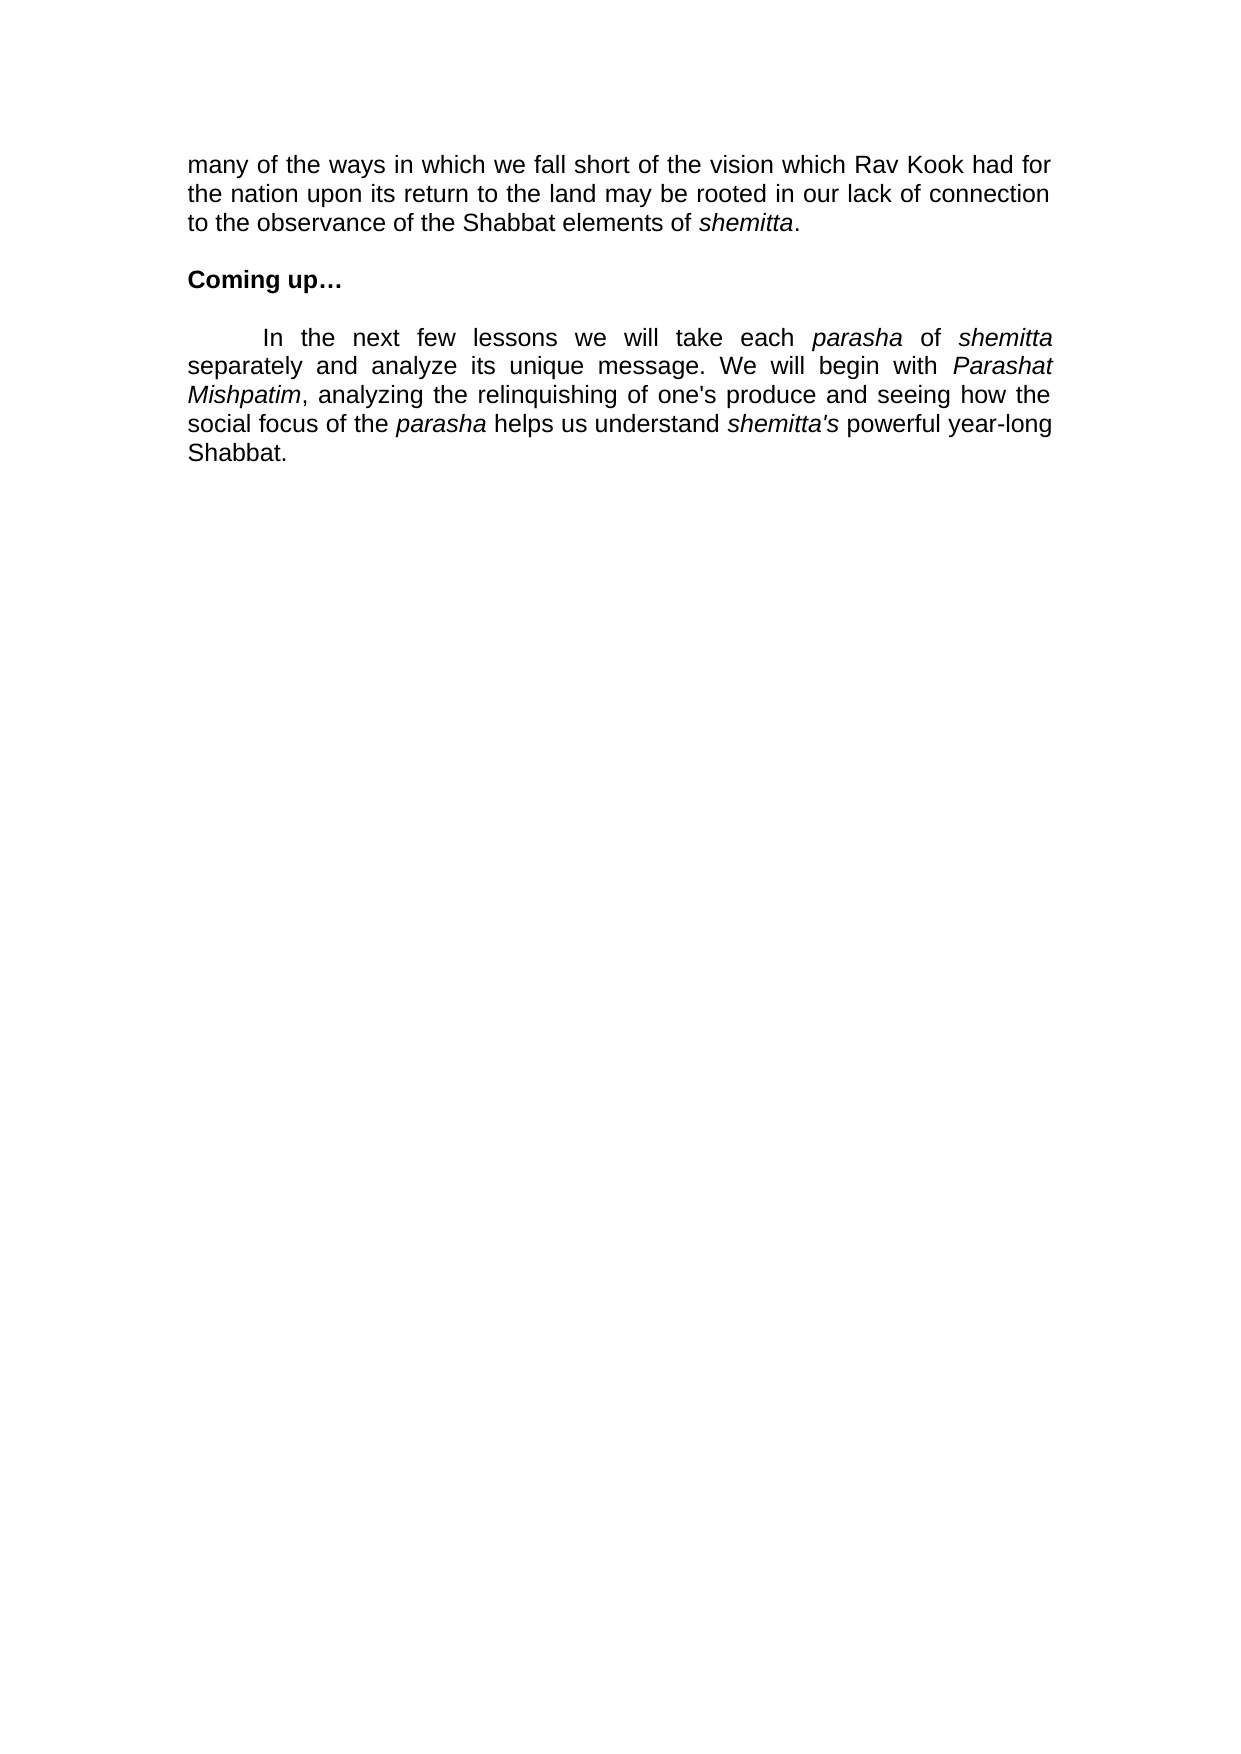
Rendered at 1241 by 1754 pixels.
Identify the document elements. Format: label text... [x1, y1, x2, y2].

text In the next few lessons we will take each parasha of shemitta separately and analyze its unique message. We will begin with Parashat Mishpatim, analyzing the relinquishing of one's produce and seeing how the social focus of the parasha helps us understand shemitta's powerful year-long Shabbat. [187, 322, 1053, 466]
text Coming up… [187, 265, 1053, 294]
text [187, 150, 1053, 236]
